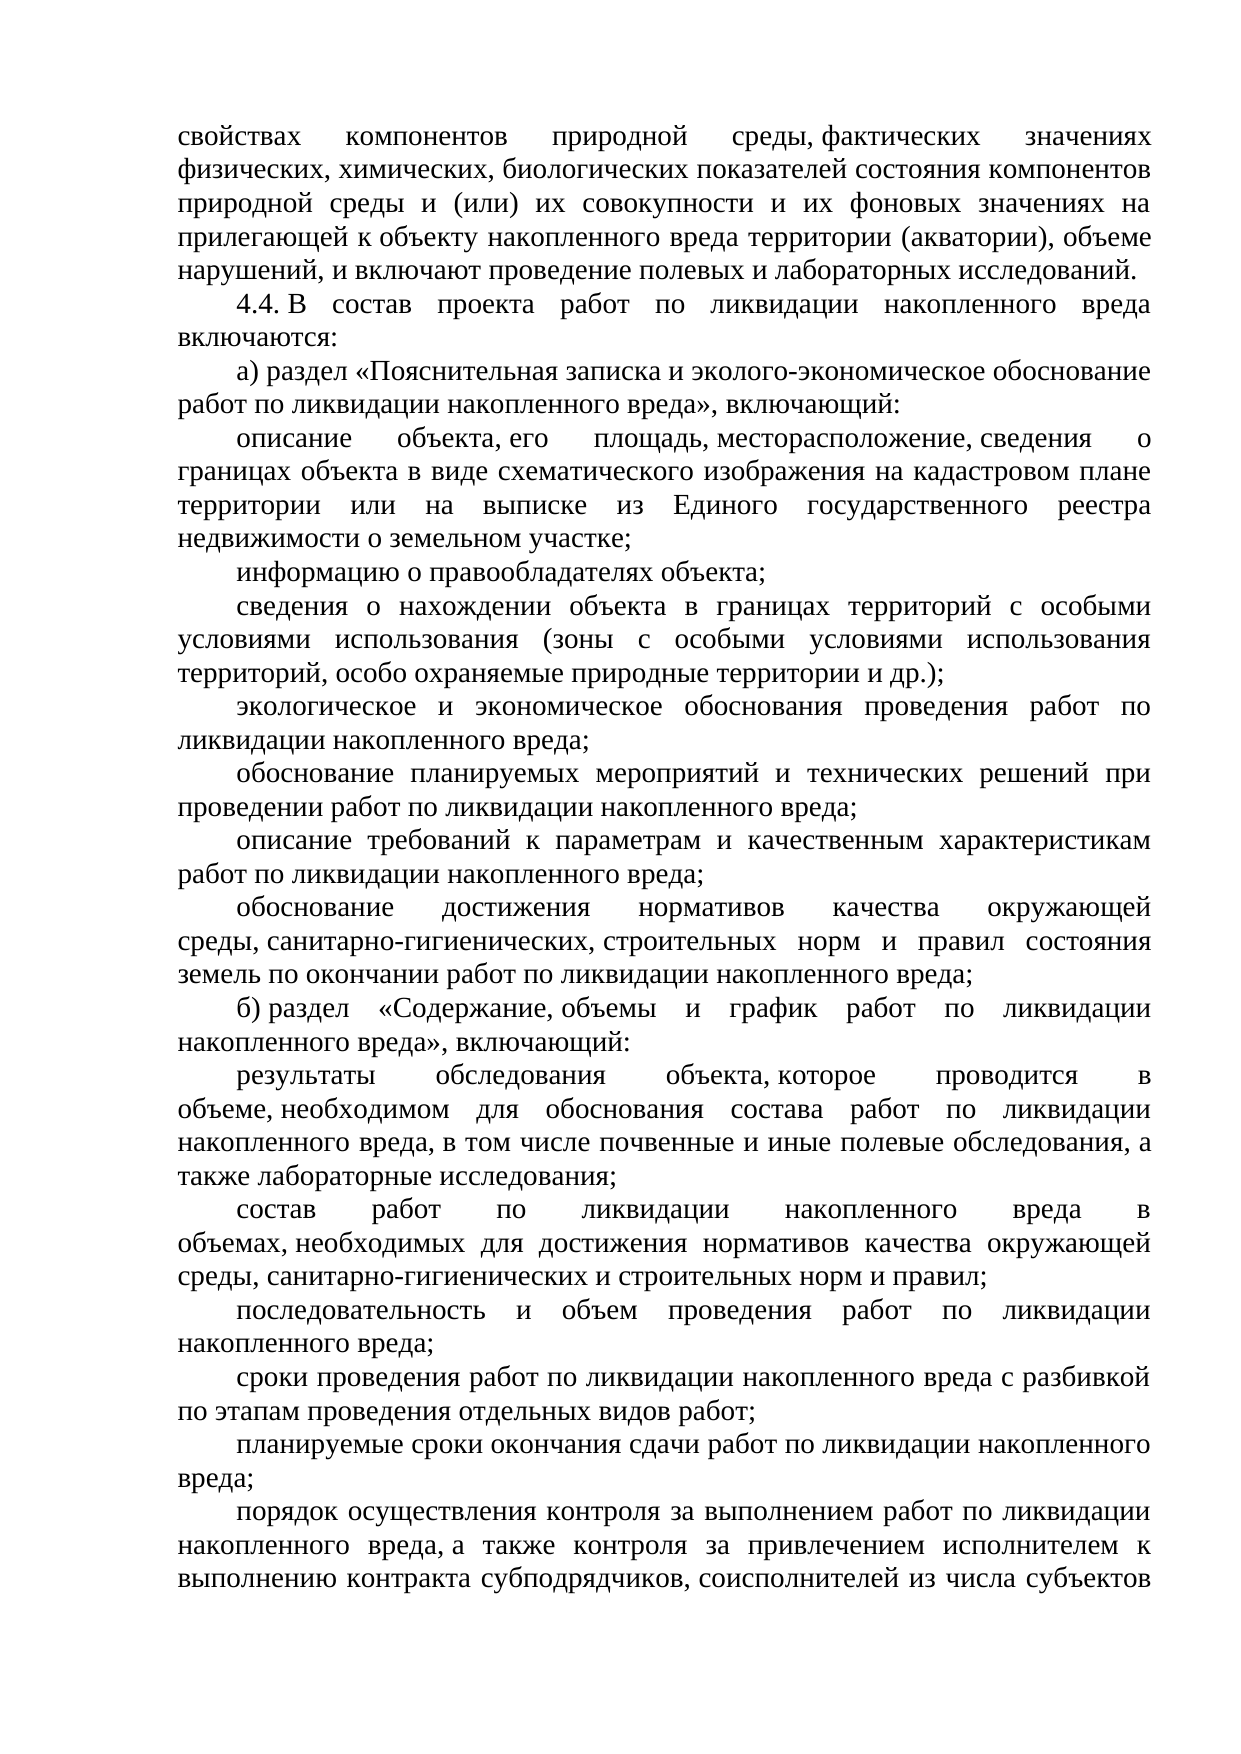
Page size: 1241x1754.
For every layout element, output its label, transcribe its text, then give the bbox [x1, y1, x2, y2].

text б) раздел «Содержание, объемы и график работ по ликвидации накопленного вреда», включающий: [177, 990, 1152, 1057]
text информацию о правообладателях объекта; [177, 554, 1152, 588]
text а) раздел «Пояснительная записка и эколого-экономическое обоснование работ по ликвидации накопленного вреда», включающий: [177, 353, 1152, 420]
text 4.4. В состав проекта работ по ликвидации накопленного вреда включаются: [177, 286, 1152, 353]
text результаты обследования объекта, которое проводится в объеме, необходимом для обоснования состава работ по ликвидации накопленного вреда, в том числе почвенные и иные полевые обследования, а также лабораторные исследования; [177, 1057, 1152, 1191]
text описание требований к параметрам и качественным характеристикам работ по ликвидации накопленного вреда; [177, 822, 1152, 889]
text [177, 118, 1152, 286]
text состав работ по ликвидации накопленного вреда в объемах, необходимых для достижения нормативов качества окружающей среды, санитарно-гигиенических и строительных норм и правил; [177, 1191, 1152, 1292]
text планируемые сроки окончания сдачи работ по ликвидации накопленного вреда; [177, 1426, 1152, 1493]
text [177, 1493, 1152, 1594]
text экологическое и экономическое обоснования проведения работ по ликвидации накопленного вреда; [177, 688, 1152, 755]
text сведения о нахождении объекта в границах территорий с особыми условиями использования (зоны с особыми условиями использования территорий, особо охраняемые природные территории и др.); [177, 588, 1152, 688]
text сроки проведения работ по ликвидации накопленного вреда с разбивкой по этапам проведения отдельных видов работ; [177, 1359, 1152, 1426]
text обоснование планируемых мероприятий и технических решений при проведении работ по ликвидации накопленного вреда; [177, 755, 1152, 822]
text обоснование достижения нормативов качества окружающей среды, санитарно-гигиенических, строительных норм и правил состояния земель по окончании работ по ликвидации накопленного вреда; [177, 889, 1152, 990]
text последовательность и объем проведения работ по ликвидации накопленного вреда; [177, 1292, 1152, 1359]
text описание объекта, его площадь, месторасположение, сведения о границах объекта в виде схематического изображения на кадастровом плане территории или на выписке из Единого государственного реестра недвижимости о земельном участке; [177, 420, 1152, 554]
